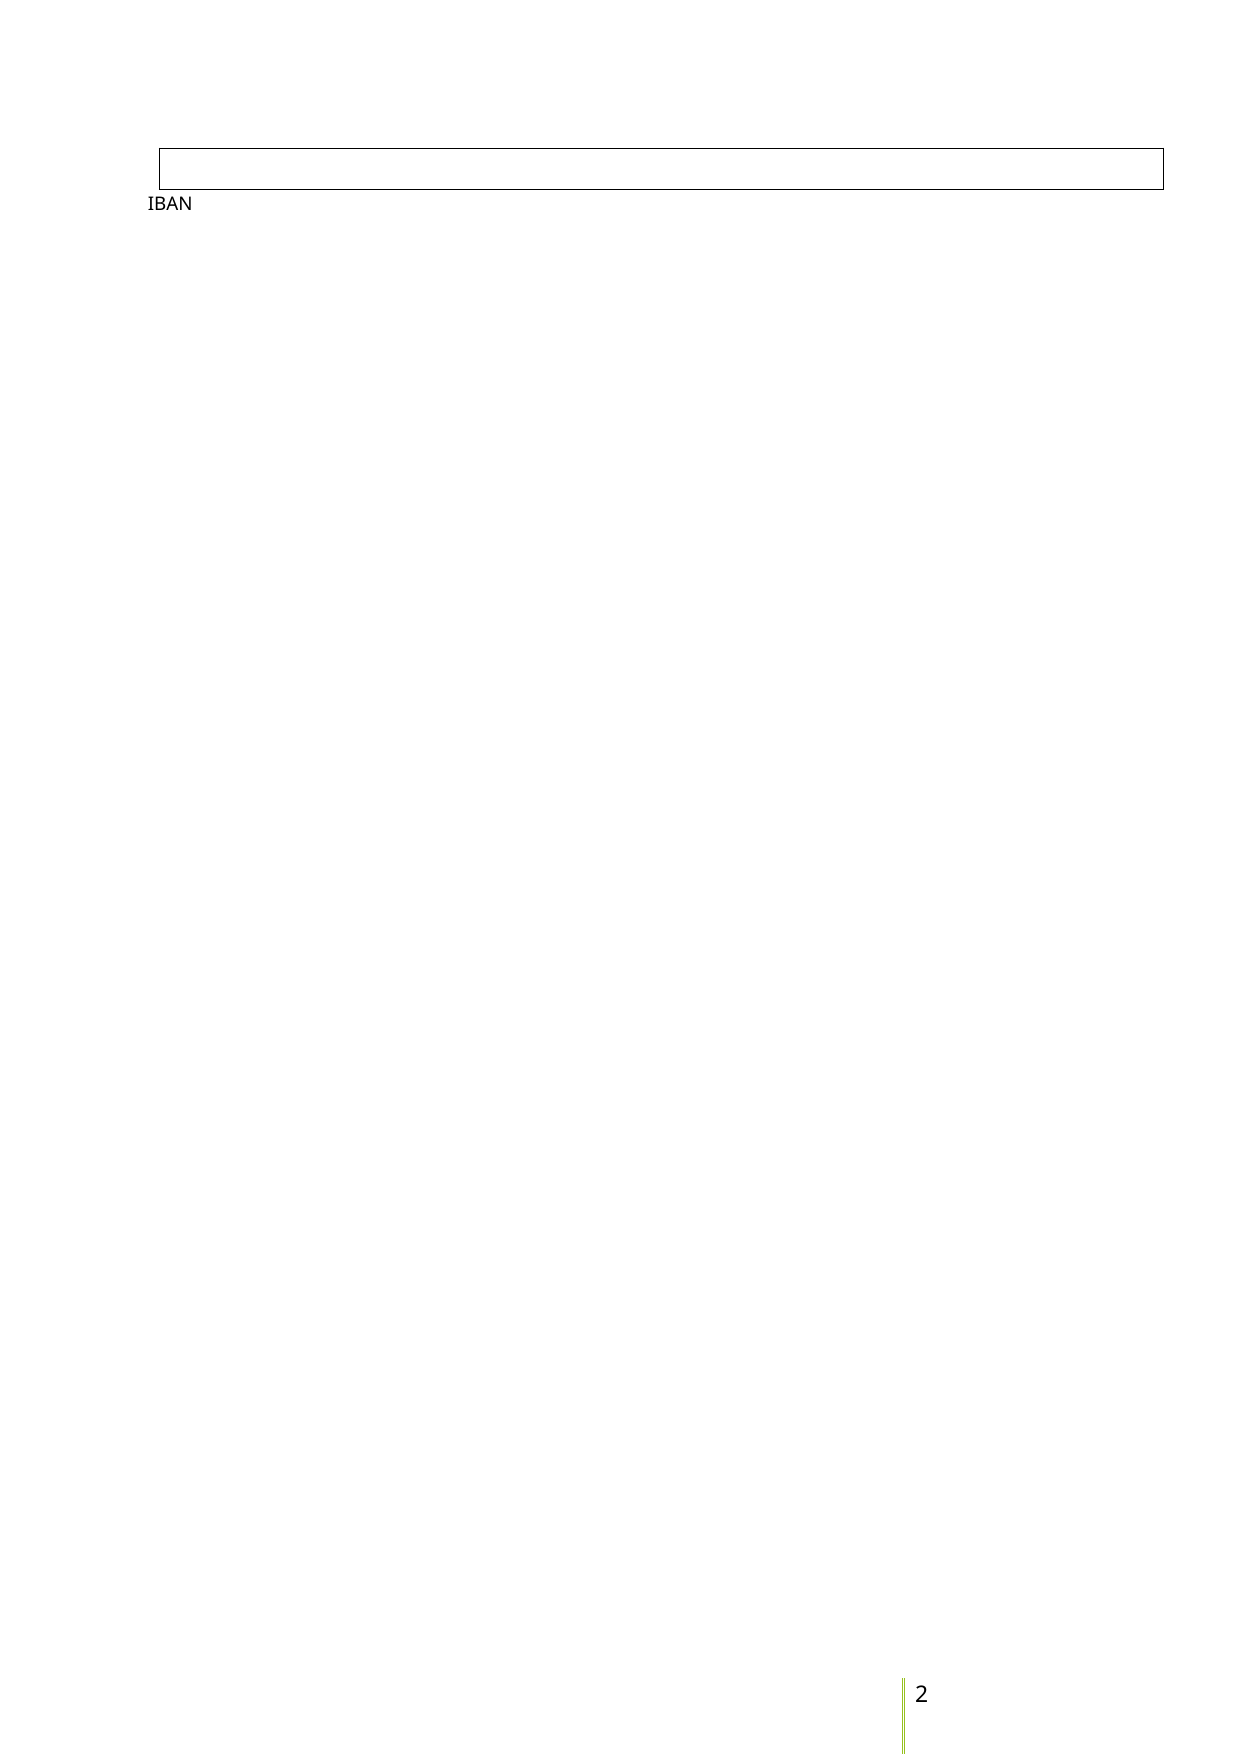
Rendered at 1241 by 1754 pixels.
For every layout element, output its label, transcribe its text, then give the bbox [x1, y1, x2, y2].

table_header [160, 149, 1163, 189]
text IBAN [148, 190, 1093, 216]
